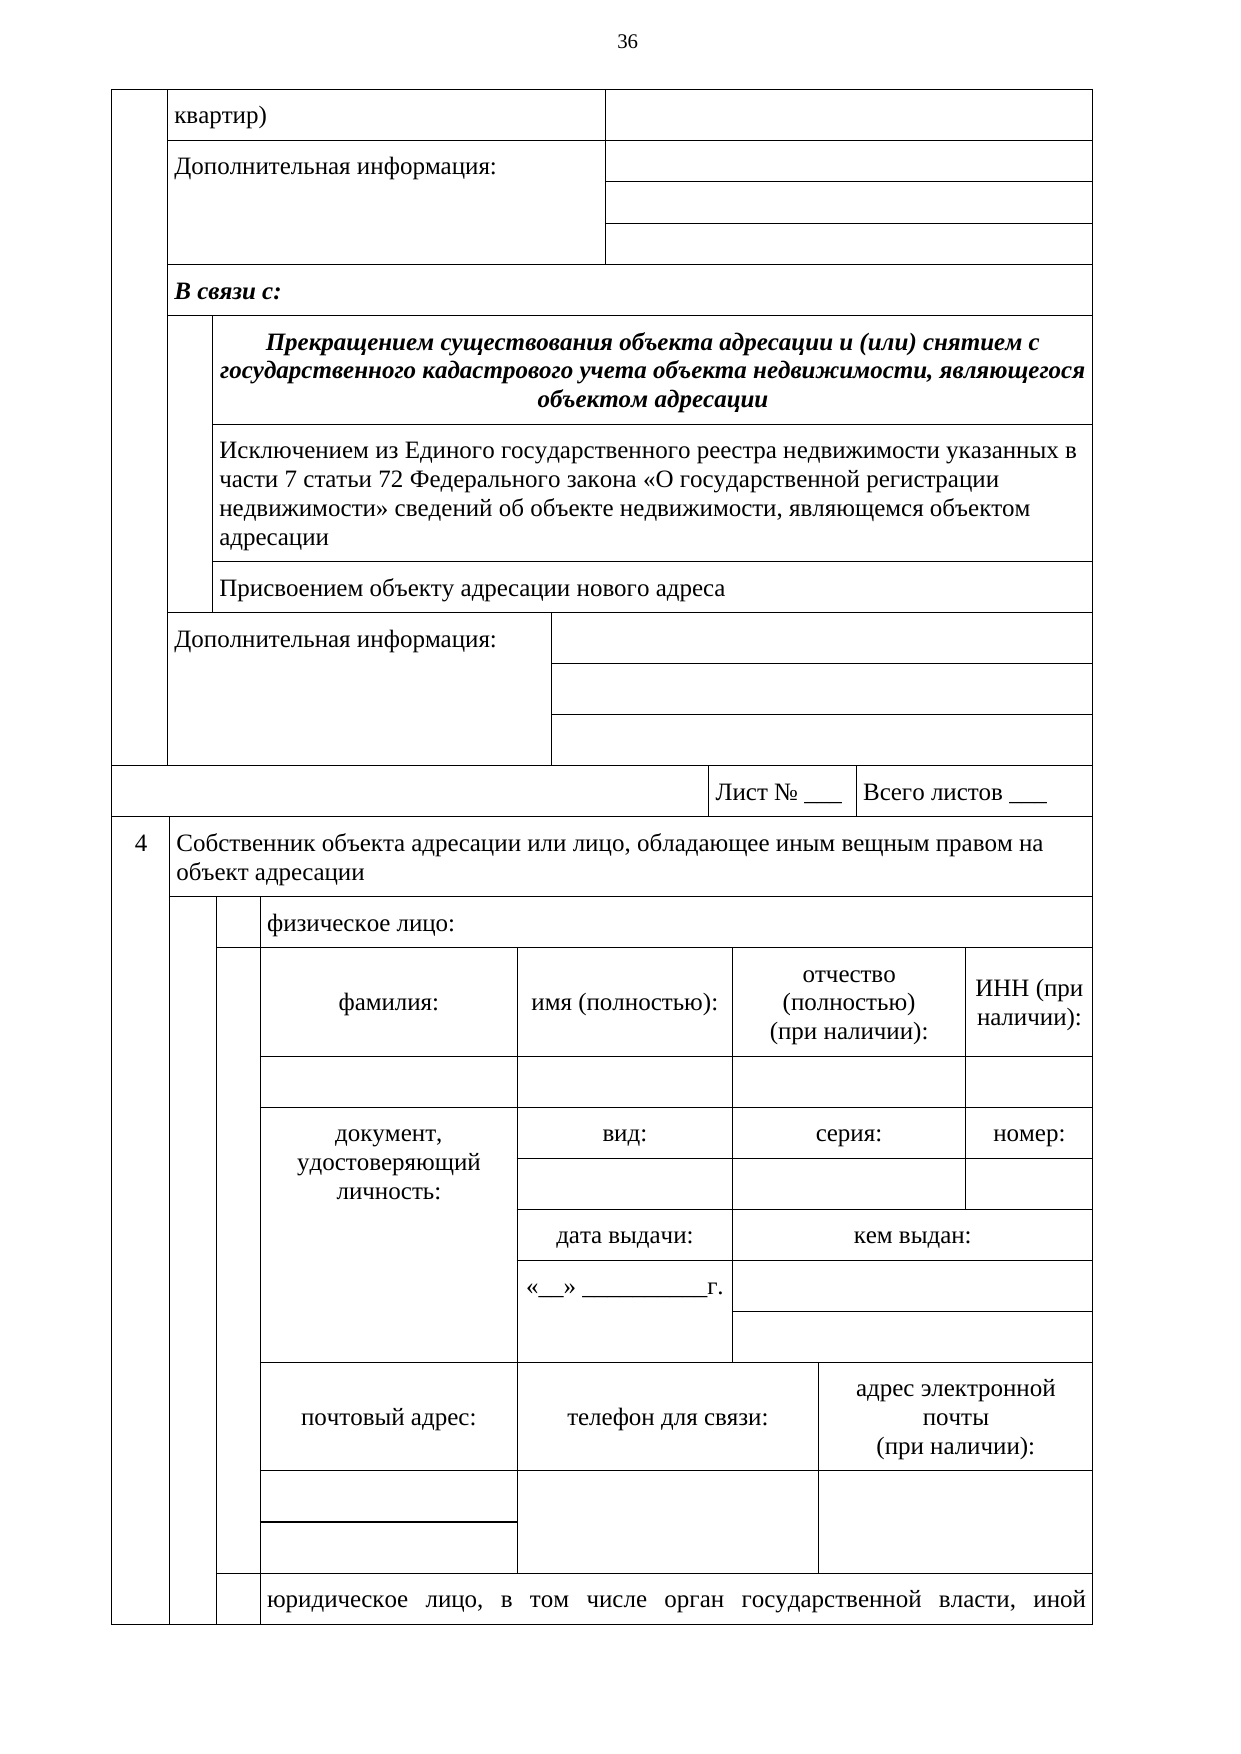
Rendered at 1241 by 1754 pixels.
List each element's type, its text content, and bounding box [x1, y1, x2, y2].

table_cell [819, 1471, 1092, 1572]
table_cell [112, 766, 708, 816]
table_cell [552, 715, 1092, 765]
table_cell [518, 1057, 732, 1107]
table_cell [261, 1574, 1092, 1623]
table_cell [733, 1057, 965, 1107]
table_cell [168, 90, 605, 140]
table_cell адрес электронной почты (при наличии): [819, 1363, 1092, 1470]
table_cell почтовый адрес: [261, 1363, 517, 1470]
table_cell «__» __________г. [518, 1261, 732, 1362]
table_cell [733, 1261, 1092, 1311]
table_cell физическое лицо: [261, 897, 1092, 947]
table_cell Собственник объекта адресации или лицо, обладающее иным вещным правом на объект адресации [170, 817, 1092, 896]
table_cell кем выдан: [733, 1210, 1092, 1260]
table_cell [733, 1312, 1092, 1362]
table_cell [606, 90, 1092, 140]
table_cell [966, 1057, 1092, 1107]
table_cell номер: [966, 1108, 1092, 1158]
table_cell Дополнительная информация: [168, 141, 605, 264]
table_cell [518, 1471, 818, 1572]
table_cell В связи с: [168, 265, 1092, 315]
table_cell Дополнительная информация: [168, 613, 551, 765]
table_cell Исключением из Единого государственного реестра недвижимости указанных в части 7 статьи 72 Федерального закона «О государственной регистрации недвижимости» сведений об объекте недвижимости, являющемся объектом адресации [213, 425, 1092, 561]
table_cell вид: [518, 1108, 732, 1158]
table_cell [606, 224, 1092, 264]
table_cell [217, 1574, 260, 1623]
table_cell Присвоением объекту адресации нового адреса [213, 562, 1092, 612]
table_cell ИНН (при наличии): [966, 948, 1092, 1056]
table_cell [966, 1159, 1092, 1209]
table_cell [170, 897, 216, 1623]
table_cell [261, 1057, 517, 1107]
table_cell фамилия: [261, 948, 517, 1056]
table_cell дата выдачи: [518, 1210, 732, 1260]
table_cell 4 [112, 817, 169, 1623]
table_cell [168, 316, 212, 612]
table_cell серия: [733, 1108, 965, 1158]
table_cell Прекращением существования объекта адресации и (или) снятием с государственного кадастрового учета объекта недвижимости, являющегося объектом адресации [213, 316, 1092, 424]
table_cell имя (полностью): [518, 948, 732, 1056]
table_cell Всего листов ___ [857, 766, 1092, 816]
table_cell отчество (полностью) (при наличии): [733, 948, 965, 1056]
table_cell [518, 1159, 732, 1209]
table_cell [552, 613, 1092, 663]
table_cell [261, 1523, 517, 1572]
table_cell [217, 897, 260, 947]
table_cell Лист № ___ [709, 766, 856, 816]
table_cell [733, 1159, 965, 1209]
table_cell телефон для связи: [518, 1363, 818, 1470]
table_cell [606, 182, 1092, 223]
table_cell [552, 664, 1092, 714]
table_cell документ, удостоверяющий личность: [261, 1108, 517, 1362]
table_cell [261, 1471, 517, 1521]
table_cell [217, 948, 260, 1572]
table_cell [606, 141, 1092, 181]
